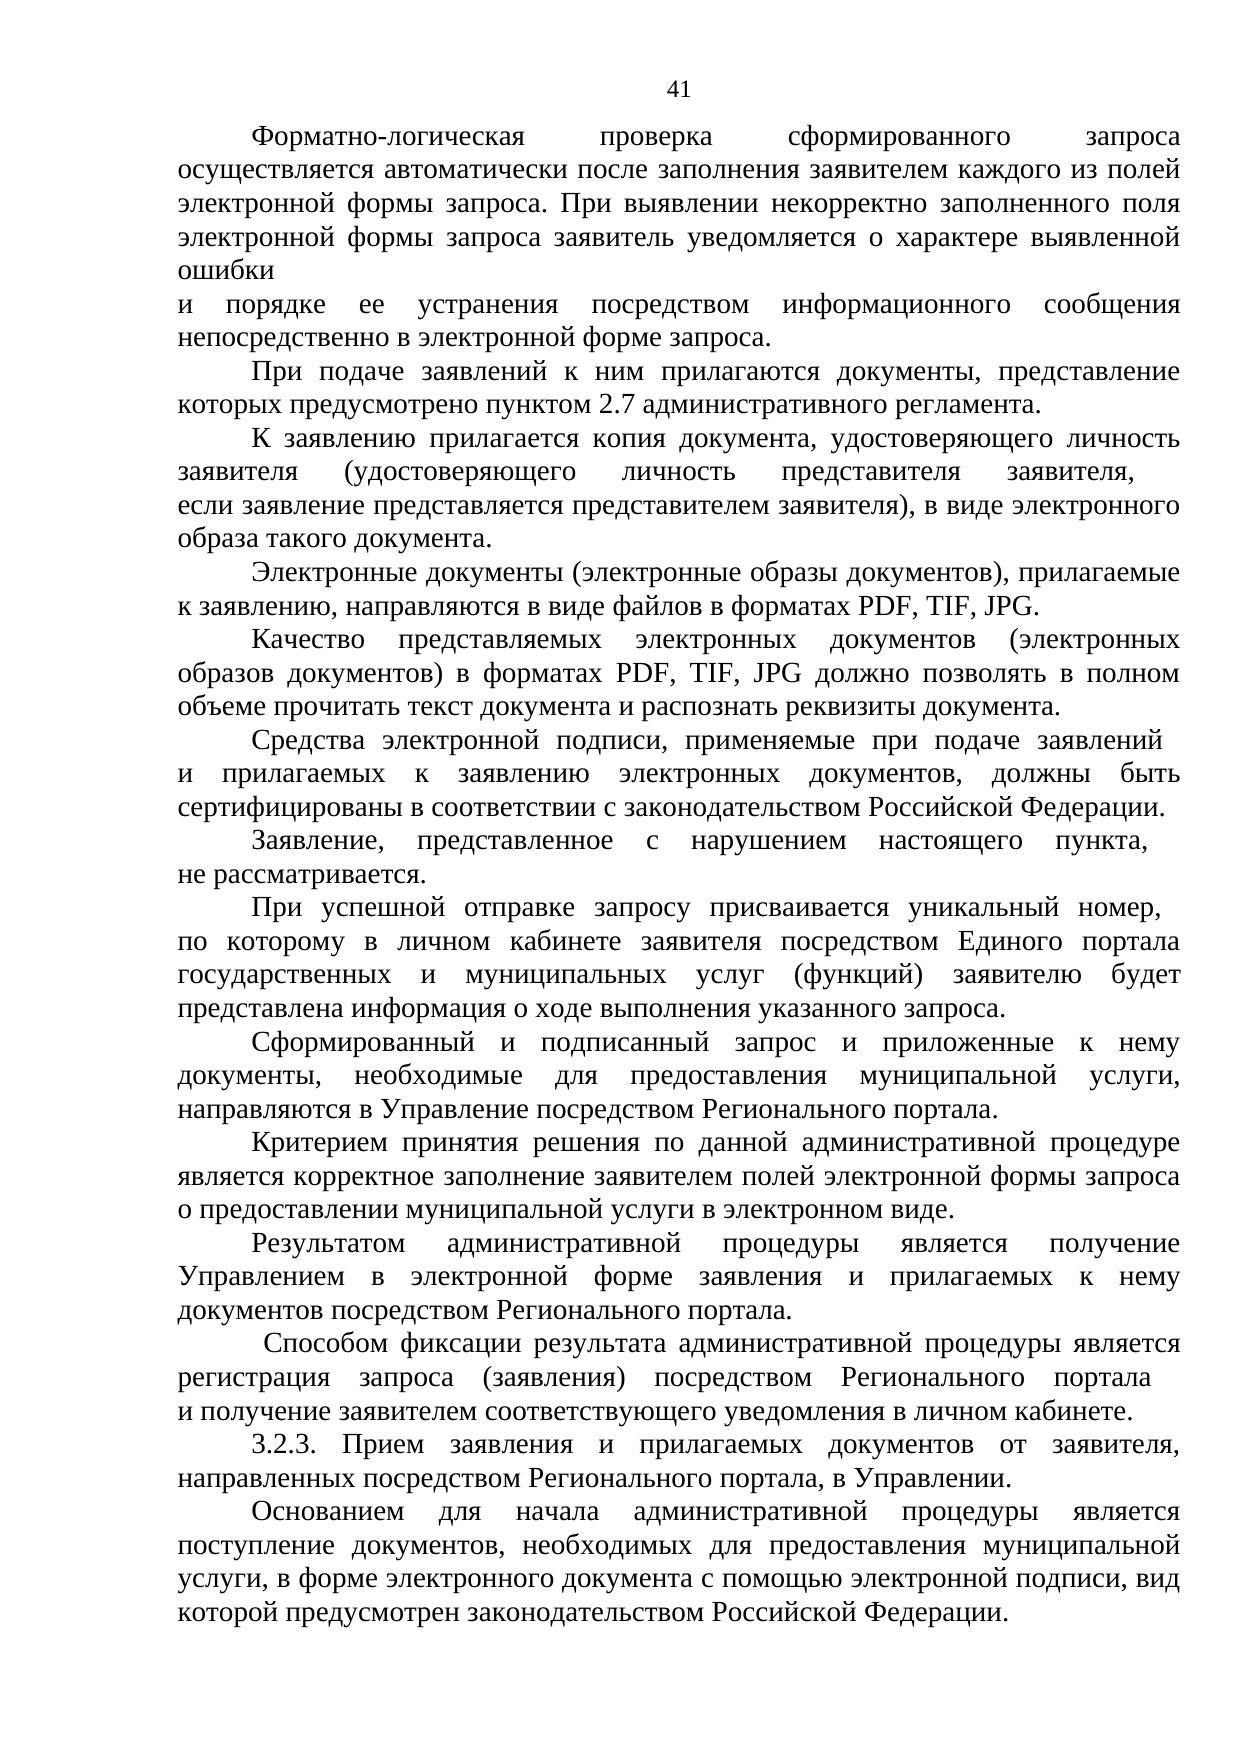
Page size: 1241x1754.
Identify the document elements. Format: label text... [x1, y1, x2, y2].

text Качество представляемых электронных документов (электронных образов документов) в форматах PDF, TIF, JPG должно позволять в полном объеме прочитать текст документа и распознать реквизиты документа. [177, 621, 1181, 722]
text 3.2.3. Прием заявления и прилагаемых документов от заявителя, направленных посредством Регионального портала, в Управлении. [177, 1426, 1181, 1493]
text Сформированный и подписанный запрос и приложенные к нему документы, необходимые для предоставления муниципальной услуги, направляются в Управление посредством Регионального портала. [177, 1024, 1181, 1124]
text Электронные документы (электронные образы документов), прилагаемые к заявлению, направляются в виде файлов в форматах PDF, TIF, JPG. [177, 554, 1181, 621]
text Основанием для начала административной процедуры является поступление документов, необходимых для предоставления муниципальной услуги, в форме электронного документа с помощью электронной подписи, вид которой предусмотрен законодательством Российской Федерации. [177, 1493, 1181, 1627]
text К заявлению прилагается копия документа, удостоверяющего личность заявителя (удостоверяющего личность представителя заявителя, если заявление представляется представителем заявителя), в виде электронного образа такого документа. [177, 420, 1181, 554]
text При успешной отправке запросу присваивается уникальный номер, по которому в личном кабинете заявителя посредством Единого портала государственных и муниципальных услуг (функций) заявителю будет представлена информация о ходе выполнения указанного запроса. [177, 889, 1181, 1024]
text Заявление, представленное с нарушением настоящего пункта, не рассматривается. [177, 822, 1181, 889]
text При подаче заявлений к ним прилагаются документы, представление которых предусмотрено пунктом 2.7 административного регламента. [177, 353, 1181, 420]
text Форматно-логическая проверка сформированного запроса осуществляется автоматически после заполнения заявителем каждого из полей электронной формы запроса. При выявлении некорректно заполненного поля электронной формы запроса заявитель уведомляется о характере выявленной ошибки и порядке ее устранения посредством информационного сообщения непосредственно в электронной форме запроса. [177, 118, 1181, 353]
text Средства электронной подписи, применяемые при подаче заявлений и прилагаемых к заявлению электронных документов, должны быть сертифицированы в соответствии с законодательством Российской Федерации. [177, 722, 1181, 822]
text Критерием принятия решения по данной административной процедуре является корректное заполнение заявителем полей электронной формы запроса о предоставлении муниципальной услуги в электронном виде. [177, 1124, 1181, 1225]
text Способом фиксации результата административной процедуры является регистрация запроса (заявления) посредством Регионального портала и получение заявителем соответствующего уведомления в личном кабинете. [177, 1326, 1181, 1426]
text Результатом административной процедуры является получение Управлением в электронной форме заявления и прилагаемых к нему документов посредством Регионального портала. [177, 1225, 1181, 1326]
